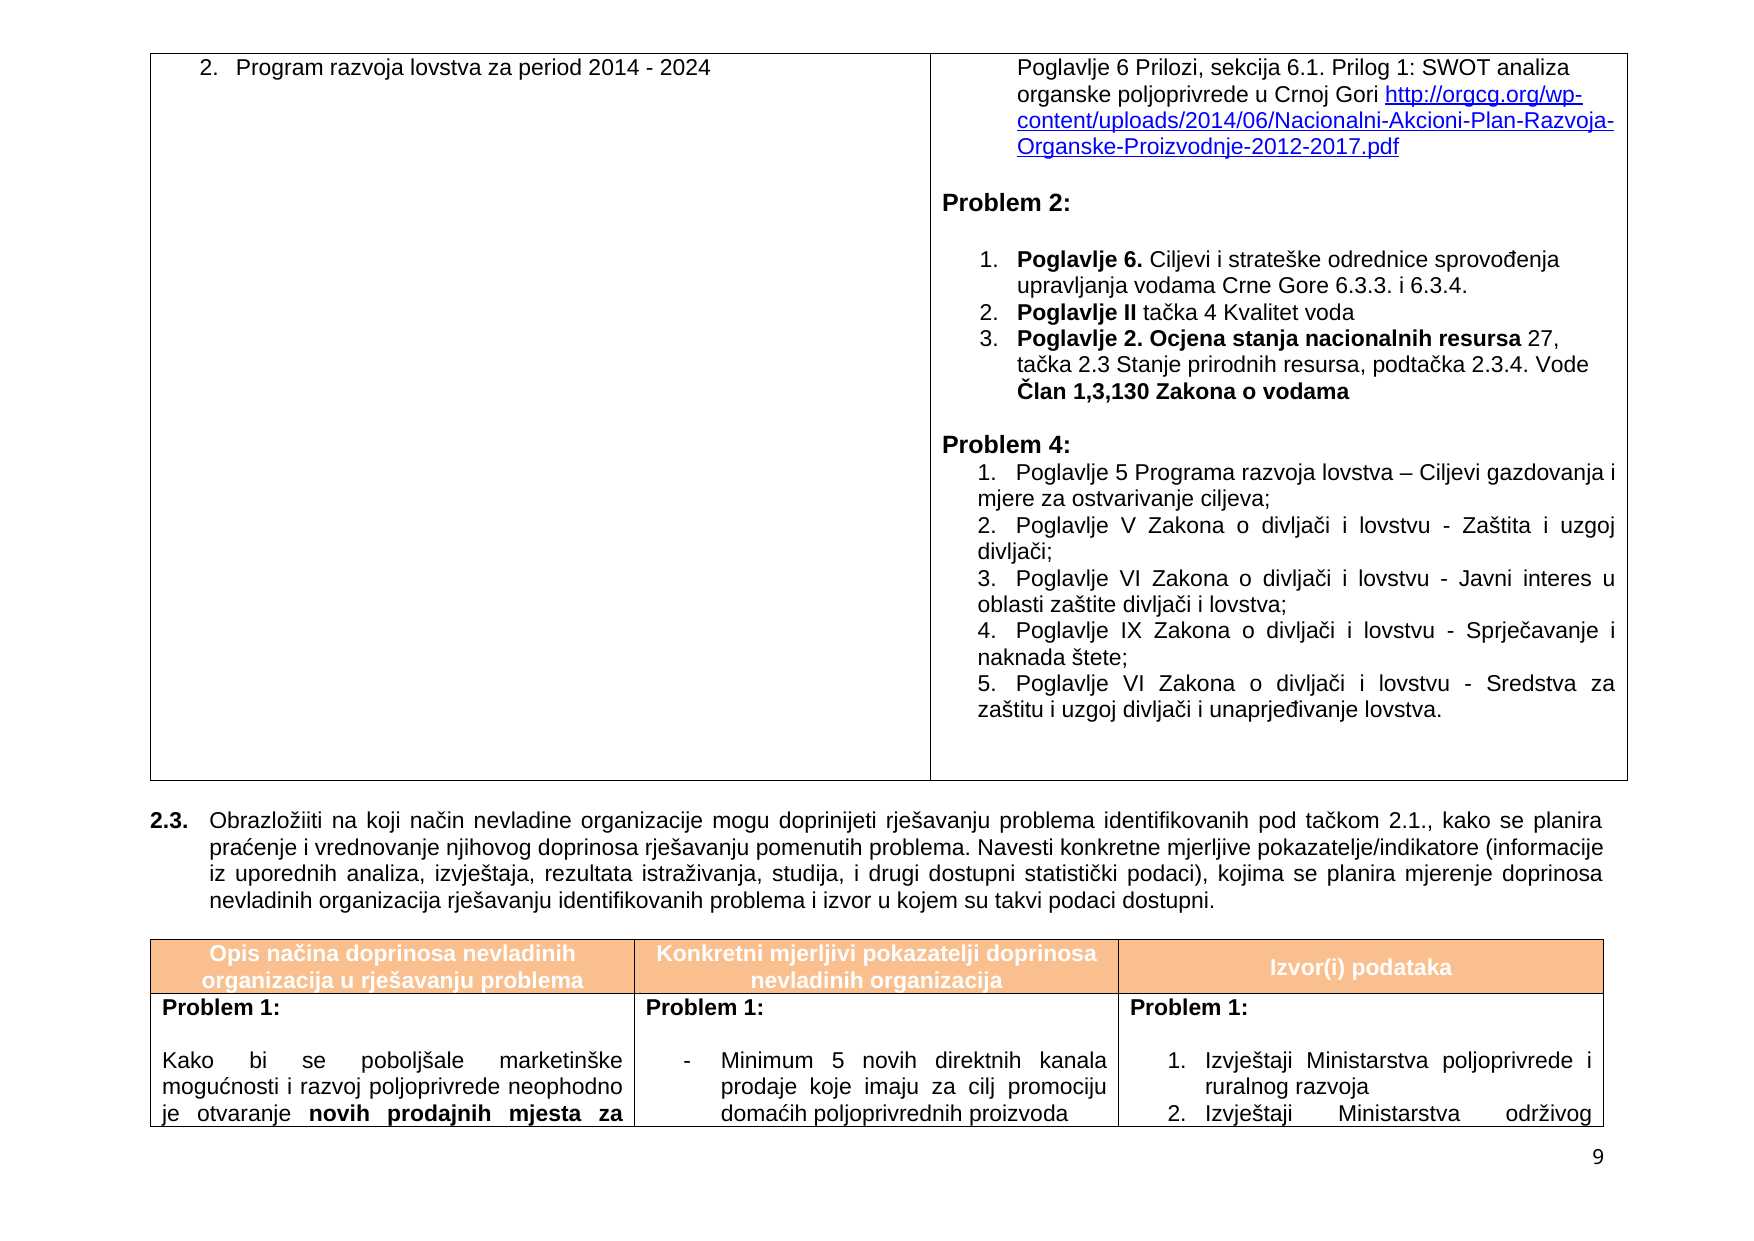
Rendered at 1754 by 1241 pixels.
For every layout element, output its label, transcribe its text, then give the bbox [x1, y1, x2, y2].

table_header Opis načina doprinosa nevladinih organizacija u rješavanju problema [151, 940, 634, 993]
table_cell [151, 994, 634, 1126]
table_header Konkretni mjerljivi pokazatelji doprinosa nevladinih organizacija [635, 940, 1118, 993]
subtitle Obrazložiiti na koji način nevladine organizacije mogu doprinijeti rješavanju problema identifikovanih pod tačkom 2.1., kako se planira praćenje i vrednovanje njihovog doprinosa rješavanju pomenutih problema. Navesti konkretne mjerljive pokazatelje/indikatore (informacije iz uporednih analiza, izvještaja, rezultata istraživanja, studija, i drugi dostupni statistički podaci), kojima se planira mjerenje doprinosa nevladinih organizacija rješavanju identifikovanih problema i izvor u kojem su takvi podaci dostupni. [150, 807, 1604, 913]
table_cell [151, 54, 930, 780]
table_header Izvor(i) podataka [1119, 940, 1603, 993]
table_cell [635, 994, 1118, 1126]
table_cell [931, 54, 1627, 780]
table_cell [1119, 994, 1603, 1126]
